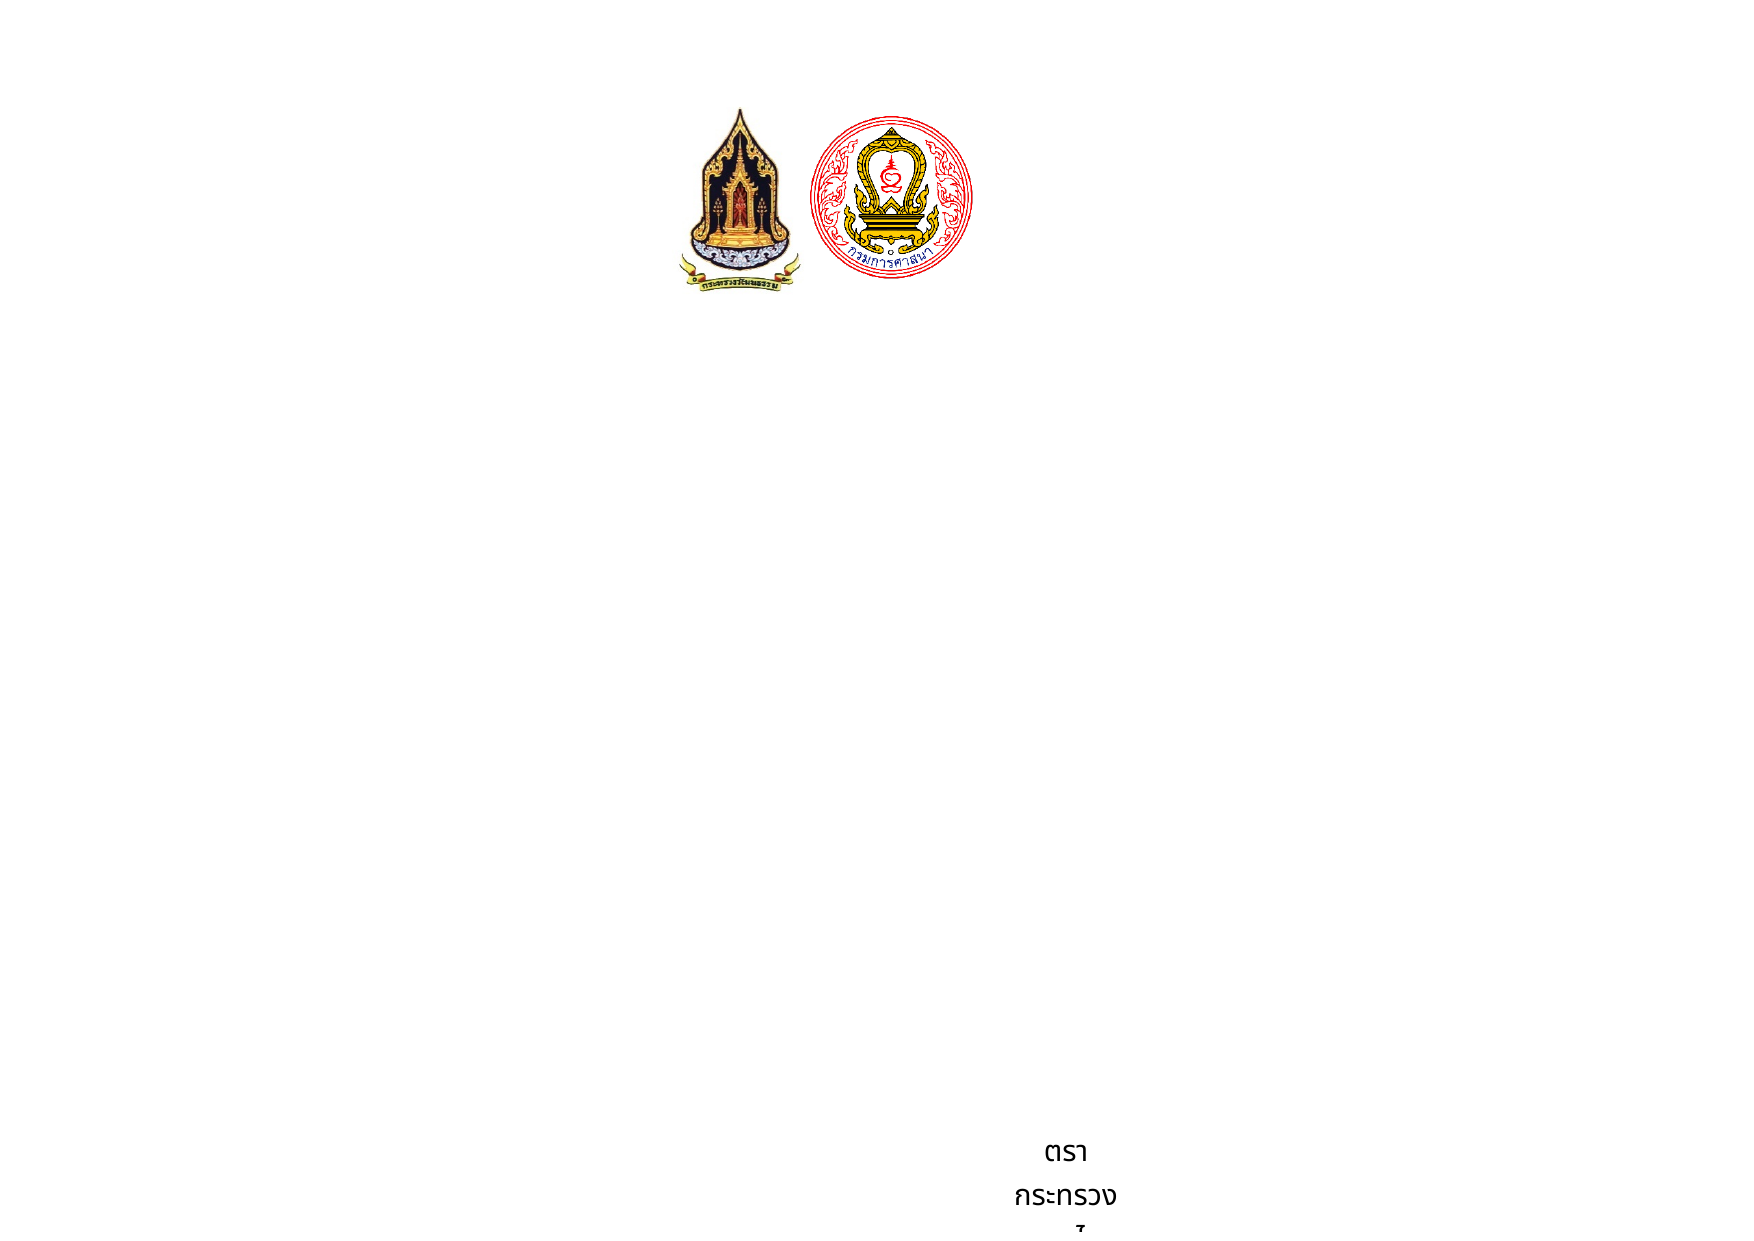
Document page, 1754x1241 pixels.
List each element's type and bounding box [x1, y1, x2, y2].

picture [671, 96, 983, 297]
